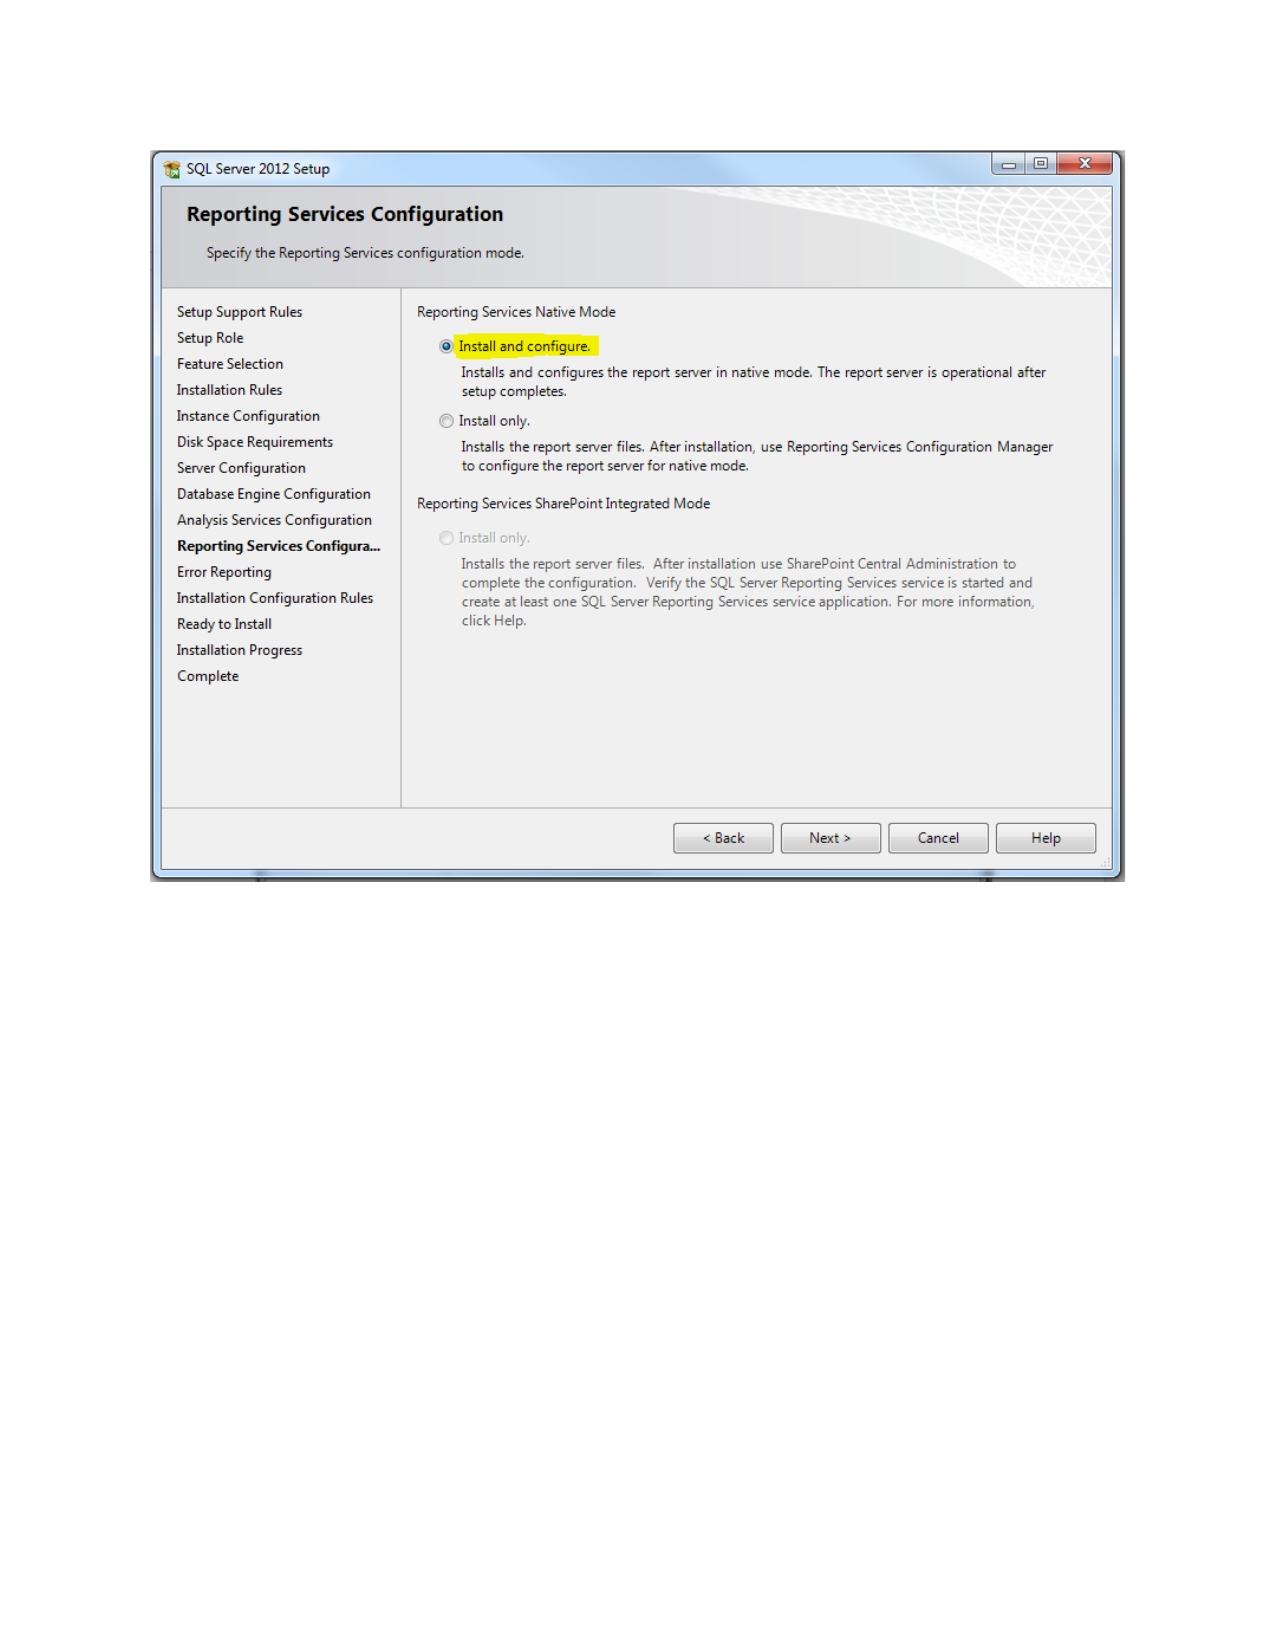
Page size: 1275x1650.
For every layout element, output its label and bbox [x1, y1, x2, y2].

picture [150, 150, 1125, 882]
